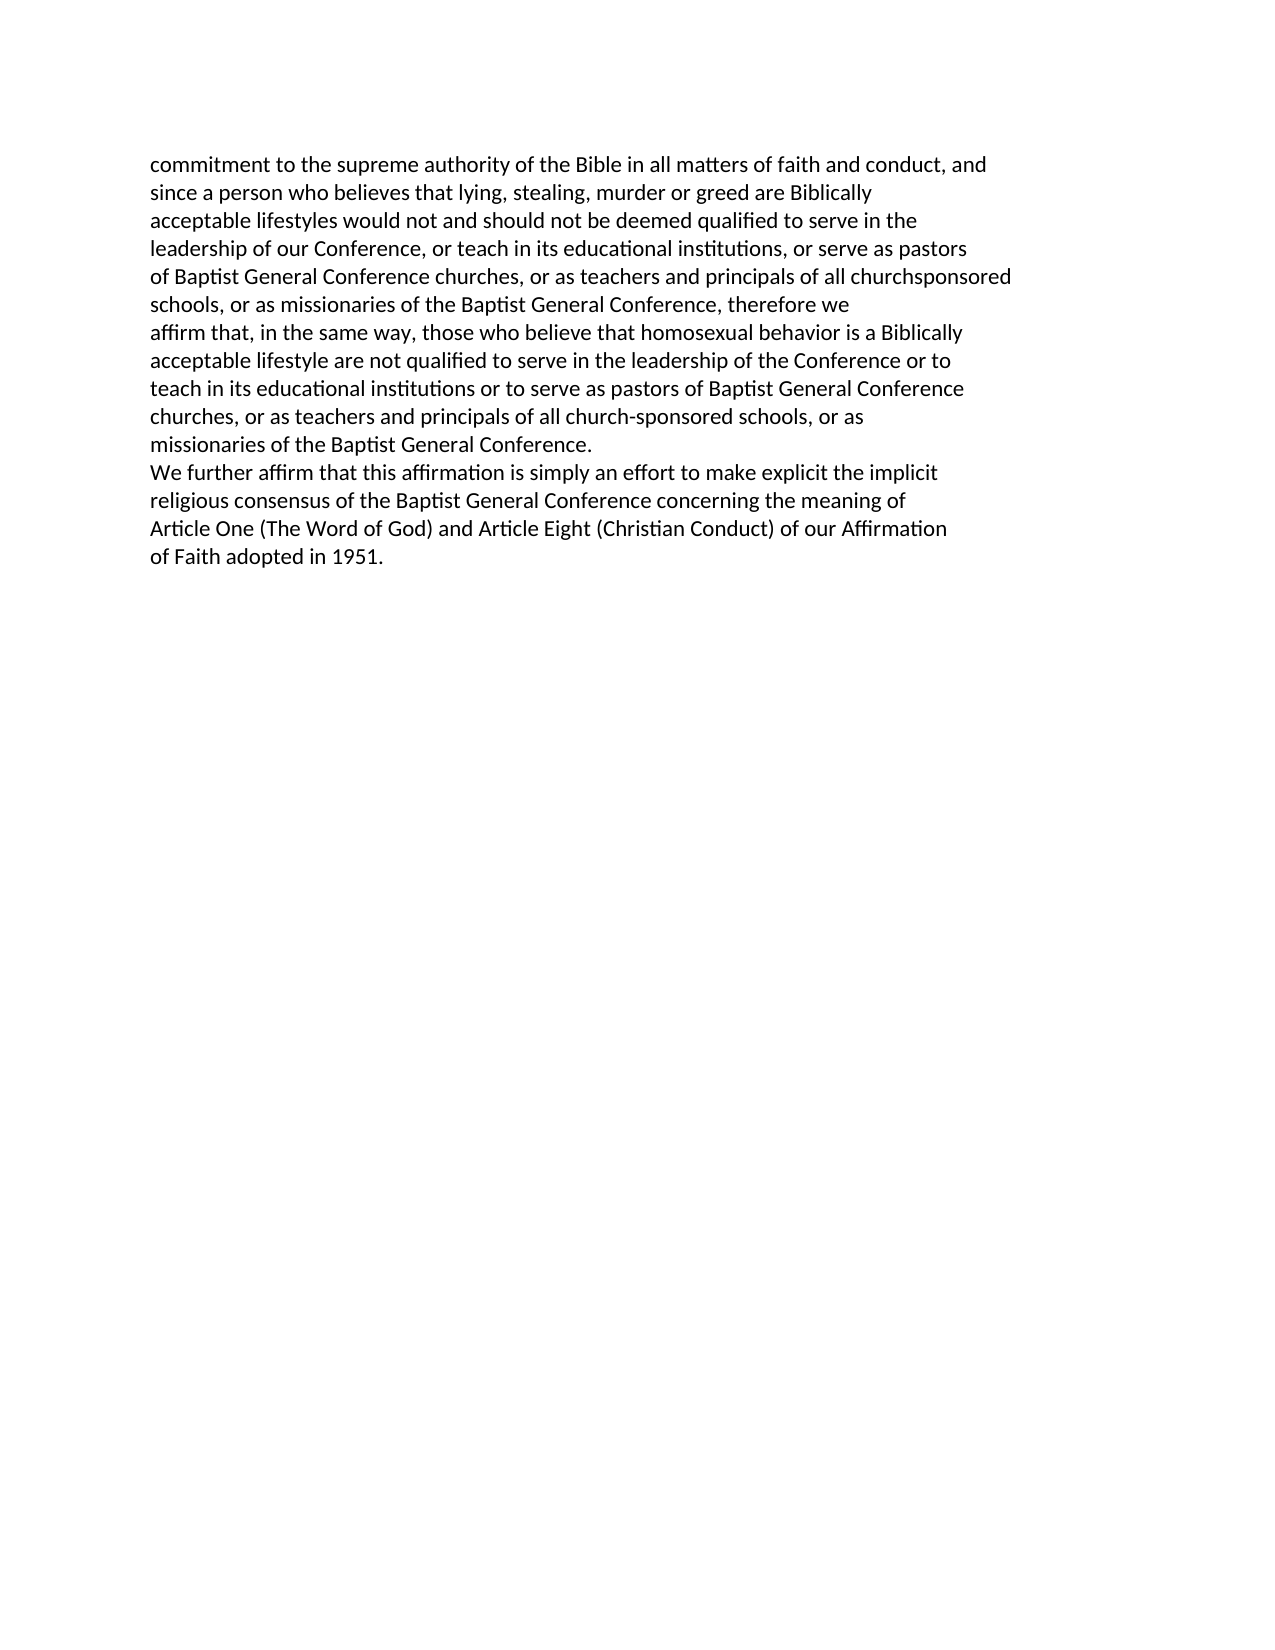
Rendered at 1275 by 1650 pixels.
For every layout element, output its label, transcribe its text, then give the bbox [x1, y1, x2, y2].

text Article One (The Word of God) and Article Eight (Christian Conduct) of our Affirmation [150, 514, 1125, 542]
text acceptable lifestyle are not qualified to serve in the leadership of the Conference or to [150, 346, 1125, 374]
text commitment to the supreme authority of the Bible in all matters of faith and conduct, and [150, 150, 1125, 178]
text churches, or as teachers and principals of all church-sponsored schools, or as [150, 402, 1125, 430]
text affirm that, in the same way, those who believe that homosexual behavior is a Biblically [150, 318, 1125, 346]
text teach in its educational institutions or to serve as pastors of Baptist General Conference [150, 374, 1125, 402]
text leadership of our Conference, or teach in its educational institutions, or serve as pastors [150, 234, 1125, 262]
text since a person who believes that lying, stealing, murder or greed are Biblically [150, 178, 1125, 206]
text We further affirm that this affirmation is simply an effort to make explicit the implicit [150, 458, 1125, 486]
text of Faith adopted in 1951. [150, 542, 1125, 570]
text acceptable lifestyles would not and should not be deemed qualified to serve in the [150, 206, 1125, 234]
text missionaries of the Baptist General Conference. [150, 430, 1125, 458]
text schools, or as missionaries of the Baptist General Conference, therefore we [150, 290, 1125, 318]
text of Baptist General Conference churches, or as teachers and principals of all churchsponsored [150, 262, 1125, 290]
text religious consensus of the Baptist General Conference concerning the meaning of [150, 486, 1125, 514]
